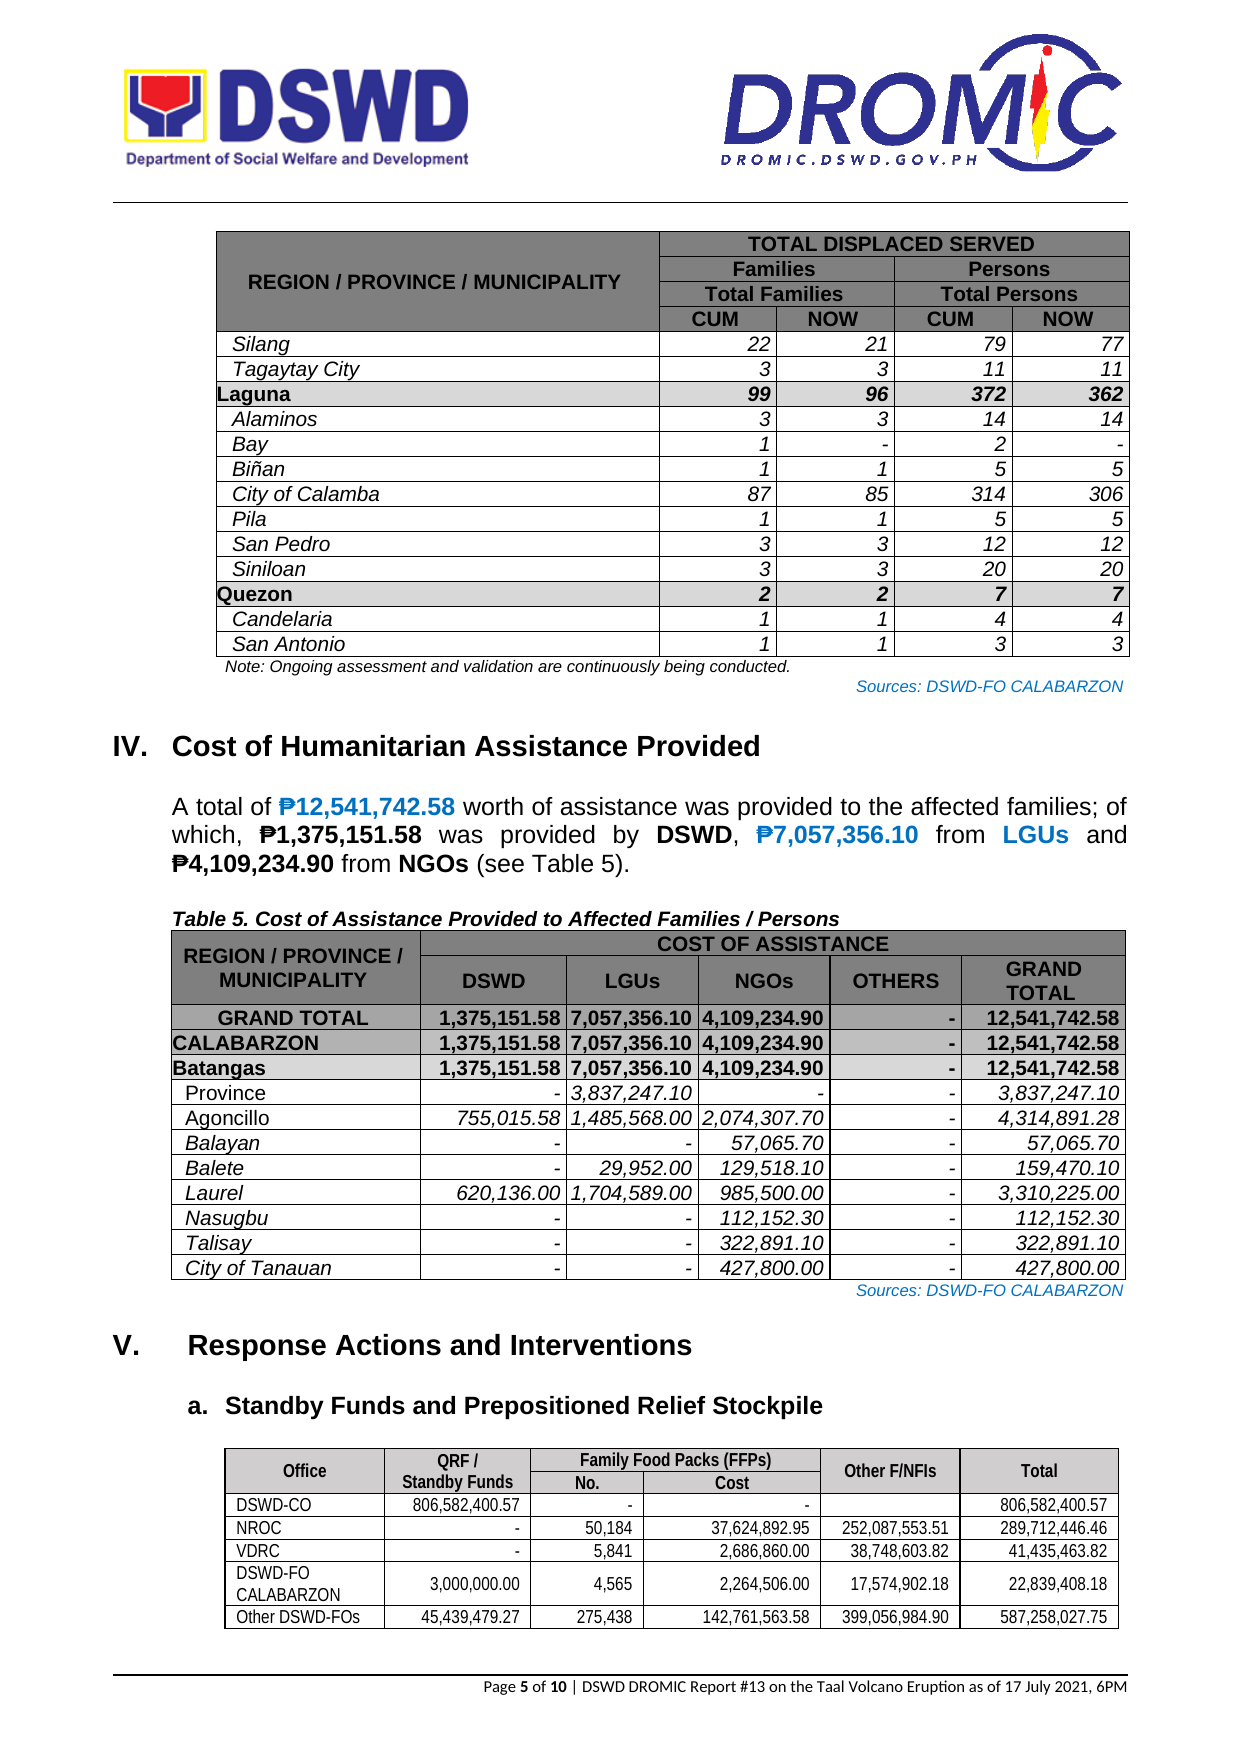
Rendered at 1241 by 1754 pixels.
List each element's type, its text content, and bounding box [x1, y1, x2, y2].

table_header QRF / Standby Funds [385, 1449, 530, 1493]
table_cell 50,184 [531, 1517, 643, 1538]
table_cell [217, 632, 231, 656]
text Sources: DSWD-FO CALABARZON [142, 1280, 1125, 1299]
table_cell No. [531, 1472, 643, 1493]
table_cell 3 [660, 532, 776, 556]
table_cell City of Calamba [231, 482, 659, 506]
table_cell [217, 432, 231, 456]
table_header Office [226, 1449, 384, 1493]
table_cell Balete [184, 1155, 420, 1179]
table_cell Persons [895, 257, 1129, 281]
list Cost of Humanitarian Assistance Provided [112, 729, 1128, 763]
table_cell - [699, 1080, 829, 1104]
table_cell - [831, 1030, 961, 1054]
table_cell 3 [660, 357, 776, 381]
table_cell 1,375,151.58 [421, 1005, 566, 1029]
table_cell 29,952.00 [567, 1155, 698, 1179]
table_cell 3 [777, 532, 894, 556]
table_cell 45,439,479.27 [385, 1606, 530, 1628]
table_cell San Antonio [231, 632, 659, 656]
table_cell 57,065.70 [699, 1130, 829, 1154]
table_cell 12,541,742.58 [962, 1030, 1125, 1054]
table_cell 314 [895, 482, 1012, 506]
table_cell [172, 1230, 184, 1254]
table_cell 3 [895, 632, 1012, 656]
table_cell 12 [895, 532, 1012, 556]
table_cell [217, 482, 231, 506]
table_cell City of Tanauan [184, 1255, 420, 1279]
table_cell - [831, 1255, 961, 1279]
table_cell Biñan [231, 457, 659, 481]
table_cell 112,152.30 [699, 1205, 829, 1229]
table_cell 5 [1013, 507, 1129, 531]
table_cell [172, 1130, 184, 1154]
table_cell [217, 457, 231, 481]
table_cell - [777, 432, 894, 456]
table_header Other F/NFIs [821, 1449, 959, 1493]
table_cell - [421, 1080, 566, 1104]
table_header REGION / PROVINCE / MUNICIPALITY [217, 232, 659, 331]
table_cell 96 [777, 382, 894, 406]
table_cell 79 [895, 332, 1012, 356]
table_cell 11 [895, 357, 1012, 381]
table_cell 3,837,247.10 [567, 1080, 698, 1104]
table_cell [217, 607, 231, 631]
table_cell Quezon [217, 582, 659, 606]
table_cell 7,057,356.10 [567, 1055, 698, 1079]
table_cell 142,761,563.58 [644, 1606, 820, 1628]
table_cell Batangas [172, 1055, 420, 1079]
table_cell NGOs [699, 956, 829, 1004]
table_cell 322,891.10 [962, 1230, 1125, 1254]
table_cell 806,582,400.57 [961, 1494, 1118, 1516]
table_cell 289,712,446.46 [961, 1517, 1118, 1538]
table_cell - [567, 1130, 698, 1154]
table_cell 5 [895, 507, 1012, 531]
table_cell 14 [1013, 407, 1129, 431]
table_cell CUM [660, 307, 776, 331]
table_cell CALABARZON [172, 1030, 420, 1054]
text Note: Ongoing assessment and validation are continuously being conducted. [225, 657, 1125, 676]
table_cell 1 [777, 507, 894, 531]
table_cell [172, 1155, 184, 1179]
table_cell - [831, 1205, 961, 1229]
table_cell 620,136.00 [421, 1180, 566, 1204]
table_cell - [567, 1230, 698, 1254]
table_cell 3 [660, 557, 776, 581]
table_cell NOW [1013, 307, 1129, 331]
table_cell Families [660, 257, 894, 281]
table_cell 755,015.58 [421, 1105, 566, 1129]
table_cell - [831, 1155, 961, 1179]
table_cell 12,541,742.58 [962, 1055, 1125, 1079]
table_cell 20 [1013, 557, 1129, 581]
table_cell 3 [777, 557, 894, 581]
table_cell [172, 1205, 184, 1229]
table_cell - [831, 1080, 961, 1104]
table_cell 4,109,234.90 [699, 1030, 829, 1054]
table_cell [217, 532, 231, 556]
table_cell 22,839,408.18 [961, 1562, 1118, 1605]
table_cell 4,314,891.28 [962, 1105, 1125, 1129]
table_cell CUM [895, 307, 1012, 331]
table_cell 3,310,225.00 [962, 1180, 1125, 1204]
table_cell Bay [231, 432, 659, 456]
table_cell - [1013, 432, 1129, 456]
table_header Family Food Packs (FFPs) [531, 1449, 820, 1471]
table_cell 41,435,463.82 [961, 1540, 1118, 1561]
table_cell 4 [895, 607, 1012, 631]
table_cell 4,109,234.90 [699, 1005, 829, 1029]
table_cell Cost [644, 1472, 820, 1493]
text A total of ₱12,541,742.58 worth of assistance was provided to the affected families; of which, ₱1,375,151.58 was provided by DSWD, ₱7,057,356.10 from LGUs and ₱4,109,234.90 from NGOs (see Table 5). [172, 791, 1128, 878]
table_cell DSWD [421, 956, 566, 1004]
table_cell 275,438 [531, 1606, 643, 1628]
table_cell 7,057,356.10 [567, 1005, 698, 1029]
table_cell 5 [1013, 457, 1129, 481]
table_cell 57,065.70 [962, 1130, 1125, 1154]
picture [713, 33, 1127, 171]
table_cell [172, 1080, 184, 1104]
table_cell 985,500.00 [699, 1180, 829, 1204]
table_cell 85 [777, 482, 894, 506]
table_cell Laguna [217, 382, 659, 406]
table_cell - [567, 1255, 698, 1279]
table_cell 87 [660, 482, 776, 506]
table_cell 3 [777, 357, 894, 381]
table_cell [217, 407, 231, 431]
table_cell 427,800.00 [962, 1255, 1125, 1279]
table_cell 12,541,742.58 [962, 1005, 1125, 1029]
table_cell Talisay [184, 1230, 420, 1254]
table_cell 1 [777, 632, 894, 656]
table_cell OTHERS [831, 956, 961, 1004]
table_cell 1 [660, 507, 776, 531]
table_cell 1 [660, 607, 776, 631]
table_cell 22 [660, 332, 776, 356]
table_cell Candelaria [231, 607, 659, 631]
table_header COST OF ASSISTANCE [421, 931, 1125, 955]
table_cell 587,258,027.75 [961, 1606, 1118, 1628]
text Sources: DSWD-FO CALABARZON [142, 676, 1125, 696]
table_cell 2 [660, 582, 776, 606]
table_cell 4,565 [531, 1562, 643, 1605]
table_cell DSWD-CO [226, 1494, 384, 1516]
table_cell - [421, 1255, 566, 1279]
table_cell NOW [777, 307, 894, 331]
table_cell 3 [777, 407, 894, 431]
table_cell 2 [895, 432, 1012, 456]
table_cell 14 [895, 407, 1012, 431]
table_cell 1,375,151.58 [421, 1030, 566, 1054]
table_cell 3 [1013, 632, 1129, 656]
table_cell Alaminos [231, 407, 659, 431]
table_cell 362 [1013, 382, 1129, 406]
table_cell 1 [777, 457, 894, 481]
table_cell - [644, 1494, 820, 1516]
table_cell 2,686,860.00 [644, 1540, 820, 1561]
table_cell DSWD-FO CALABARZON [226, 1562, 384, 1605]
table_cell 1 [660, 457, 776, 481]
table_cell Siniloan [231, 557, 659, 581]
table_cell 7,057,356.10 [567, 1030, 698, 1054]
table_cell 7 [895, 582, 1012, 606]
table_cell 17,574,902.18 [821, 1562, 959, 1605]
table_cell 306 [1013, 482, 1129, 506]
table_cell [172, 1105, 184, 1129]
table_cell - [831, 1105, 961, 1129]
table_cell 2 [777, 582, 894, 606]
table_cell 1,485,568.00 [567, 1105, 698, 1129]
table_cell - [421, 1205, 566, 1229]
table_cell Tagaytay City [231, 357, 659, 381]
table_cell Total Families [660, 282, 894, 306]
text Table 5. Cost of Assistance Provided to Affected Families / Persons [172, 906, 1128, 930]
table_cell NROC [226, 1517, 384, 1538]
table_cell [821, 1494, 959, 1516]
table_cell [217, 557, 231, 581]
table_cell - [831, 1130, 961, 1154]
table_cell GRAND TOTAL [962, 956, 1125, 1004]
table_header TOTAL DISPLACED SERVED [660, 232, 1129, 256]
table_cell Balayan [184, 1130, 420, 1154]
table_cell 3,837,247.10 [962, 1080, 1125, 1104]
table_cell 129,518.10 [699, 1155, 829, 1179]
table_cell Silang [231, 332, 659, 356]
table_cell 3,000,000.00 [385, 1562, 530, 1605]
table_cell 427,800.00 [699, 1255, 829, 1279]
list Standby Funds and Prepositioned Relief Stockpile [187, 1391, 1128, 1419]
table_cell [172, 1180, 184, 1204]
table_cell Province [184, 1080, 420, 1104]
table_header Total [961, 1449, 1118, 1493]
table_cell 2,264,506.00 [644, 1562, 820, 1605]
table_cell Laurel [184, 1180, 420, 1204]
table_cell 399,056,984.90 [821, 1606, 959, 1628]
table_cell 4 [1013, 607, 1129, 631]
table_cell [217, 357, 231, 381]
table_cell Nasugbu [184, 1205, 420, 1229]
table_cell GRAND TOTAL [172, 1005, 420, 1029]
table_cell - [567, 1205, 698, 1229]
table_cell - [421, 1155, 566, 1179]
table_cell 7 [1013, 582, 1129, 606]
table_cell - [831, 1230, 961, 1254]
table_cell 5 [895, 457, 1012, 481]
table_cell 3 [660, 407, 776, 431]
table_cell 112,152.30 [962, 1205, 1125, 1229]
table_cell Pila [231, 507, 659, 531]
table_cell 37,624,892.95 [644, 1517, 820, 1538]
table_cell - [831, 1180, 961, 1204]
table_cell 159,470.10 [962, 1155, 1125, 1179]
picture [112, 65, 482, 172]
table_cell - [421, 1130, 566, 1154]
table_cell 1,375,151.58 [421, 1055, 566, 1079]
table_cell 12 [1013, 532, 1129, 556]
table_cell 1 [777, 607, 894, 631]
table_cell 372 [895, 382, 1012, 406]
table_header REGION / PROVINCE / MUNICIPALITY [172, 931, 420, 1004]
table_cell 11 [1013, 357, 1129, 381]
table_cell 252,087,553.51 [821, 1517, 959, 1538]
table_cell 5,841 [531, 1540, 643, 1561]
table_cell [217, 507, 231, 531]
table_cell [172, 1255, 184, 1279]
table_cell Other DSWD-FOs [226, 1606, 384, 1628]
table_cell 21 [777, 332, 894, 356]
table_cell 77 [1013, 332, 1129, 356]
table_cell 806,582,400.57 [385, 1494, 530, 1516]
table_cell - [421, 1230, 566, 1254]
table_cell 4,109,234.90 [699, 1055, 829, 1079]
table_cell 38,748,603.82 [821, 1540, 959, 1561]
table_cell - [831, 1005, 961, 1029]
table_cell Agoncillo [184, 1105, 420, 1129]
table_cell - [831, 1055, 961, 1079]
table_cell 2,074,307.70 [699, 1105, 829, 1129]
table_cell 99 [660, 382, 776, 406]
table_cell [217, 332, 231, 356]
table_cell 20 [895, 557, 1012, 581]
table_cell - [385, 1517, 530, 1538]
table_cell Total Persons [895, 282, 1129, 306]
table_cell - [385, 1540, 530, 1561]
list Response Actions and Interventions [112, 1328, 1128, 1362]
table_cell 1 [660, 632, 776, 656]
table_cell San Pedro [231, 532, 659, 556]
table_cell 1,704,589.00 [567, 1180, 698, 1204]
table_cell LGUs [567, 956, 698, 1004]
table_cell - [531, 1494, 643, 1516]
table_cell 322,891.10 [699, 1230, 829, 1254]
table_cell 1 [660, 432, 776, 456]
table_cell VDRC [226, 1540, 384, 1561]
